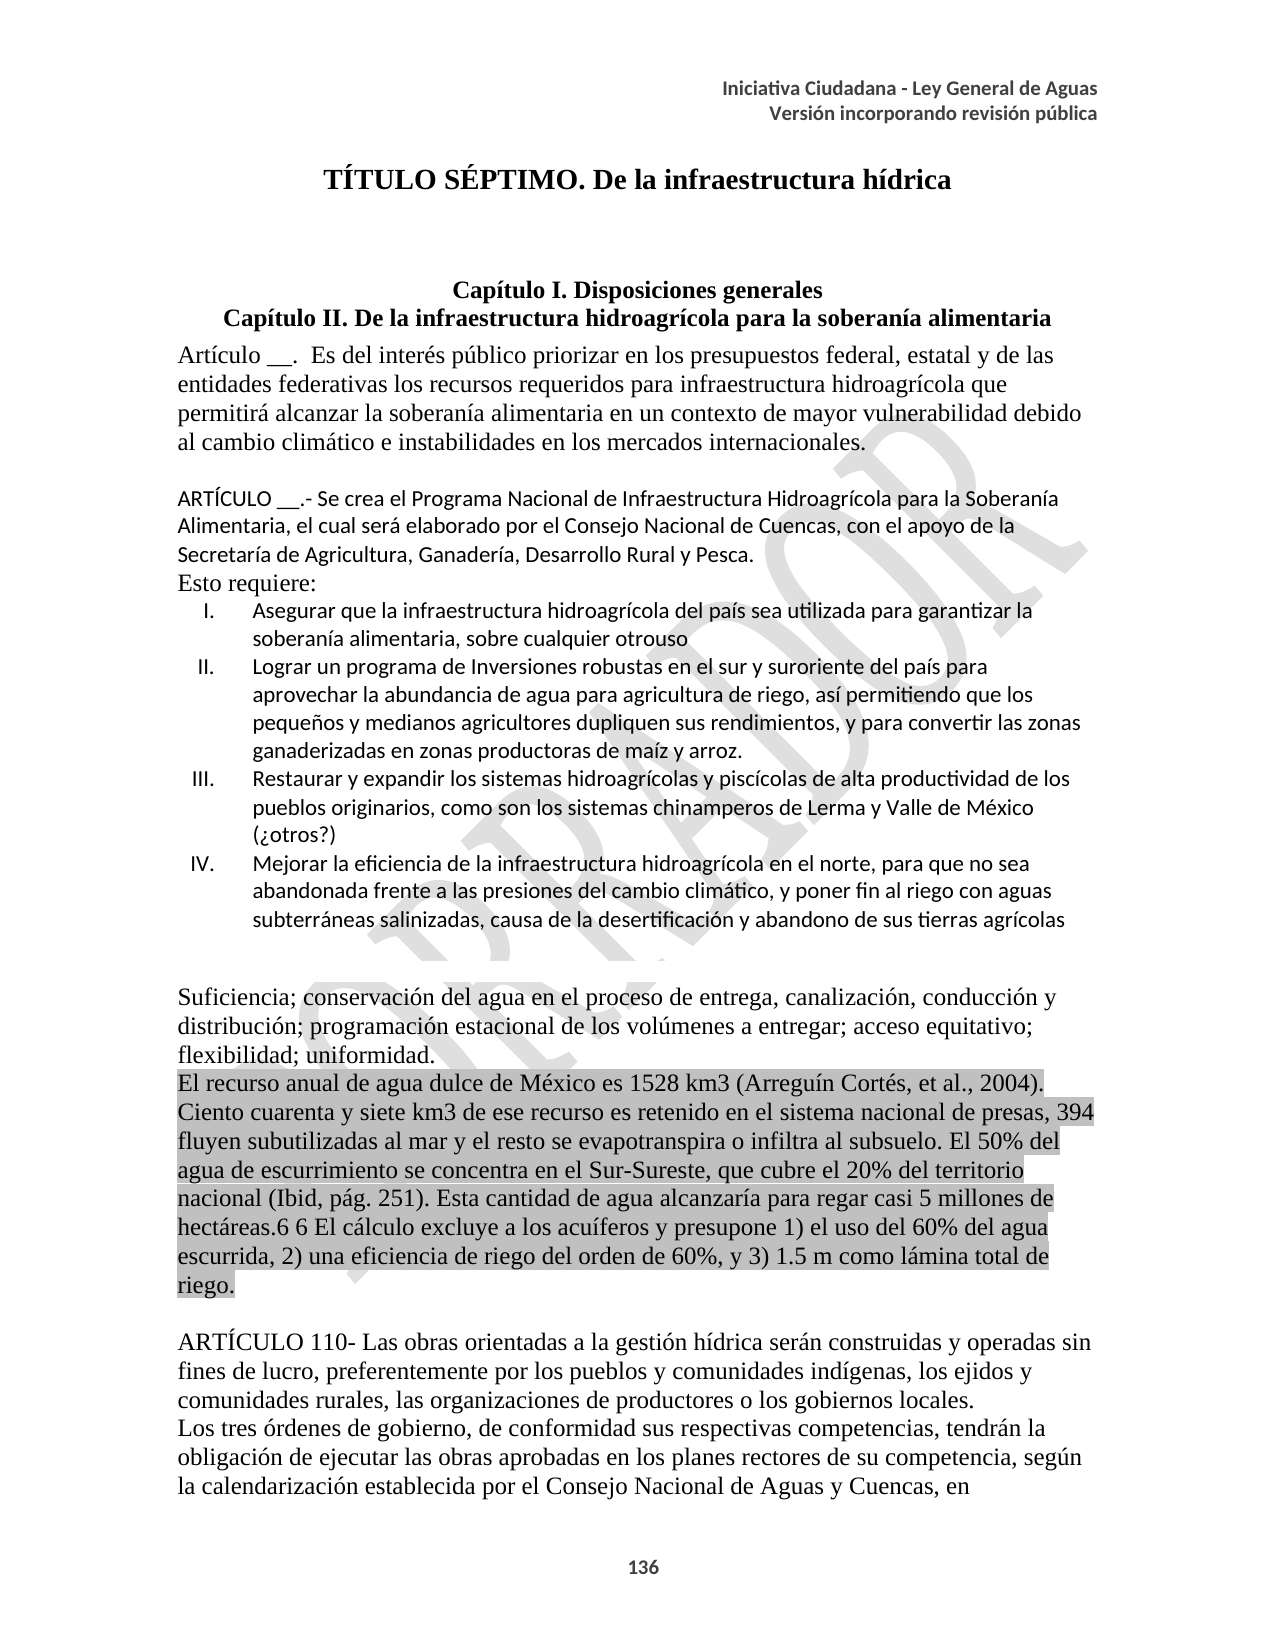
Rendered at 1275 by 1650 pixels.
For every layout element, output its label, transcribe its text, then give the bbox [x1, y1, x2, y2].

text Artículo __. Es del interés público priorizar en los presupuestos federal, estatal y de las entidades federativas los recursos requeridos para infraestructura hidroagrícola que permitirá alcanzar la soberanía alimentaria en un contexto de mayor vulnerabilidad debido al cambio climático e instabilidades en los mercados internacionales. [177, 341, 1098, 456]
text Esto requiere: [177, 568, 1098, 596]
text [177, 1413, 1098, 1500]
text Suficiencia; conservación del agua en el proceso de entrega, canalización, conducción y distribución; programación estacional de los volúmenes a entregar; acceso equitativo; flexibilidad; uniformidad. [177, 982, 1098, 1068]
list Restaurar y expandir los sistemas hidroagrícolas y piscícolas de alta productividad de los pueblos originarios, como son los sistemas chinamperos de Lerma y Valle de México (¿otros?) [215, 764, 1098, 849]
text El recurso anual de agua dulce de México es 1528 km3 (Arreguín Cortés, et al., 2004). Ciento cuarenta y siete km3 de ese recurso es retenido en el sistema nacional de presas, 394 fluyen subutilizadas al mar y el resto se evapotranspira o infiltra al subsuelo. El 50% del agua de escurrimiento se concentra en el Sur-Sureste, que cubre el 20% del territorio nacional (Ibid, pág. 251). Esta cantidad de agua alcanzaría para regar casi 5 millones de hectáreas.6 6 El cálculo excluye a los acuíferos y presupone 1) el uso del 60% del agua escurrida, 2) una eficiencia de riego del orden de 60%, y 3) 1.5 m como lámina total de riego. [177, 1068, 1098, 1298]
subtitle Capítulo I. Disposiciones generales [177, 275, 1098, 303]
text ARTÍCULO - Las obras orientadas a la gestión hídrica serán construidas y operadas sin fines de lucro, preferentemente por los pueblos y comunidades indígenas, los ejidos y comunidades rurales, las organizaciones de productores o los gobiernos locales. [177, 1327, 1098, 1413]
subtitle TÍTULO SÉPTIMO. De la infraestructura hídrica [177, 162, 1098, 196]
list Asegurar que la infraestructura hidroagrícola del país sea utilizada para garantizar la soberanía alimentaria, sobre cualquier otrouso [215, 596, 1098, 652]
text ARTÍCULO __.- Se crea el Programa Nacional de Infraestructura Hidroagrícola para la Soberanía Alimentaria, el cual será elaborado por el Consejo Nacional de Cuencas, con el apoyo de la Secretaría de Agricultura, Ganadería, Desarrollo Rural y Pesca. [177, 484, 1098, 568]
list Mejorar la eficiencia de la infraestructura hidroagrícola en el norte, para que no sea abandonada frente a las presiones del cambio climático, y poner fin al riego con aguas subterráneas salinizadas, causa de la desertificación y abandono de sus tierras agrícolas [215, 849, 1098, 933]
list Lograr un programa de Inversiones robustas en el sur y suroriente del país para aprovechar la abundancia de agua para agricultura de riego, así permitiendo que los pequeños y medianos agricultores dupliquen sus rendimientos, y para convertir las zonas ganaderizadas en zonas productoras de maíz y arroz. [215, 652, 1098, 764]
subtitle Capítulo II. De la infraestructura hidroagrícola para la soberanía alimentaria [177, 303, 1098, 332]
